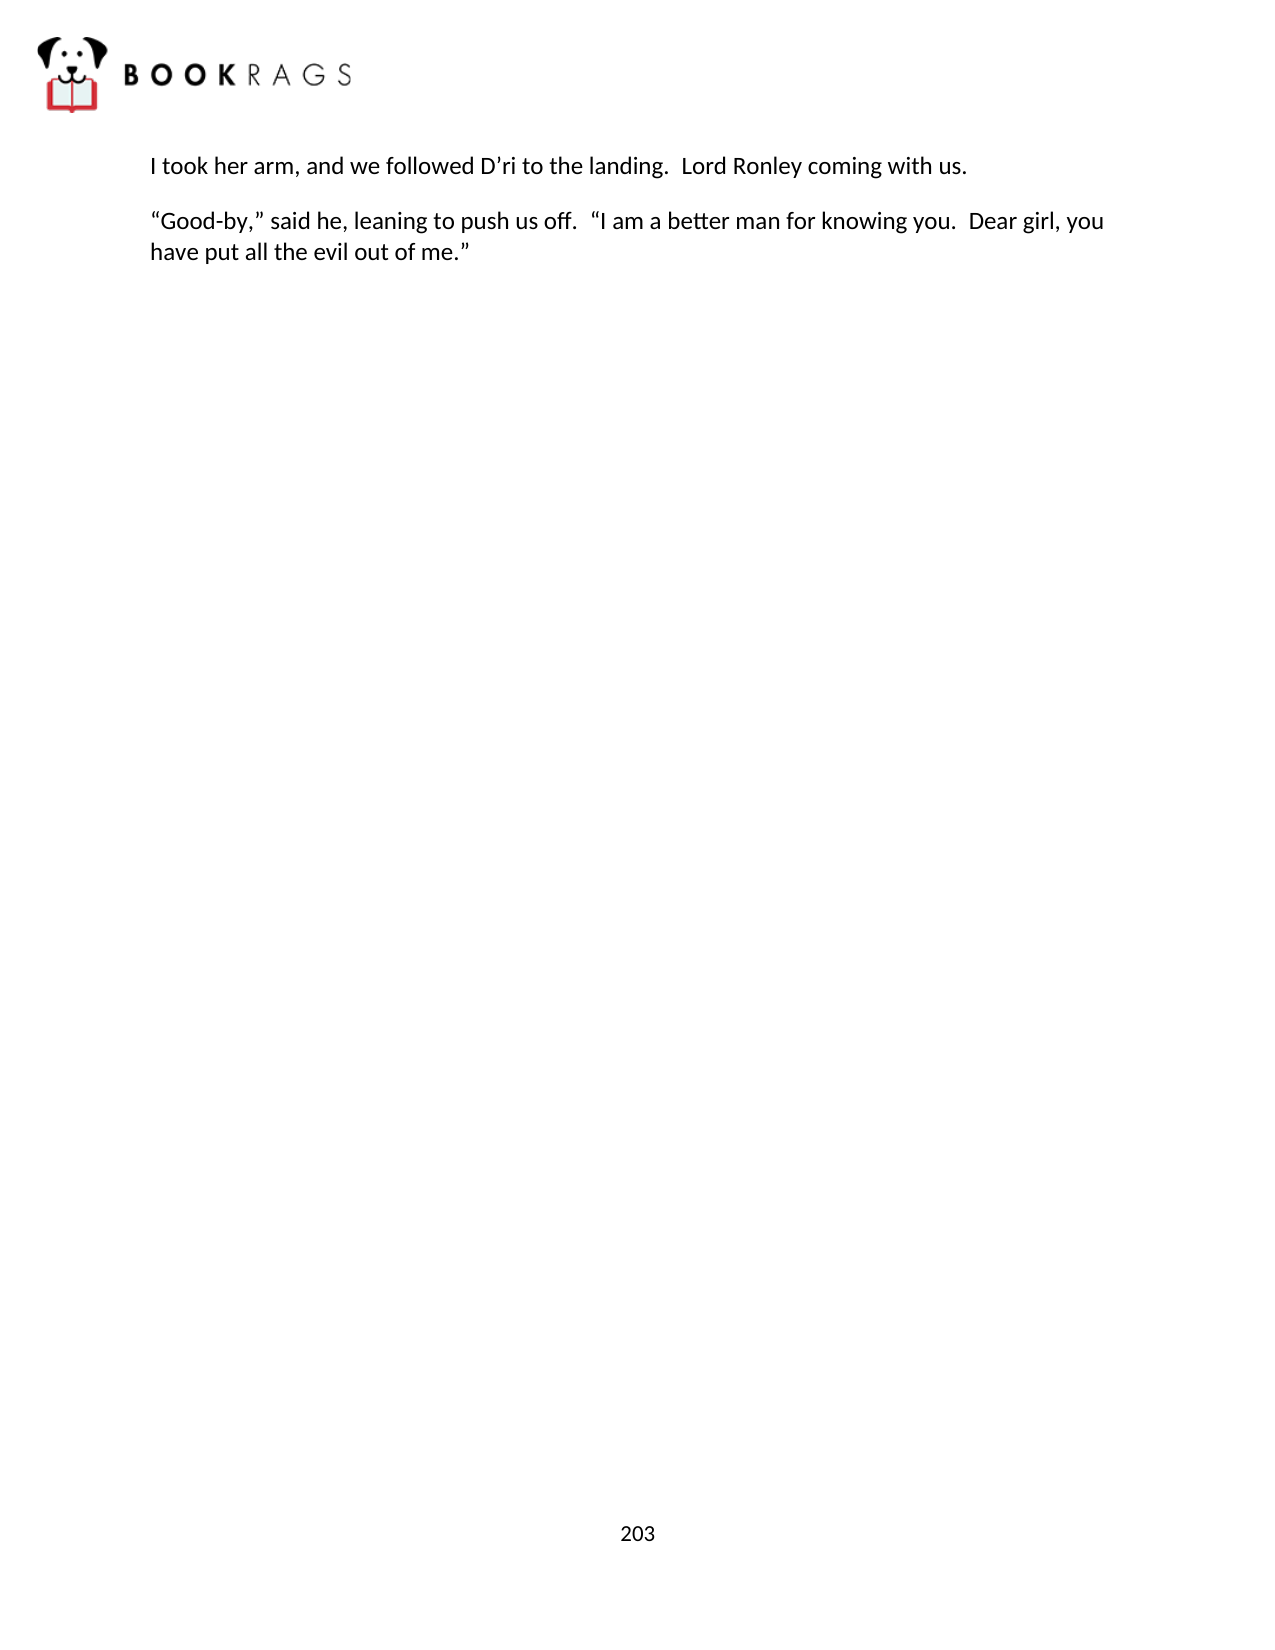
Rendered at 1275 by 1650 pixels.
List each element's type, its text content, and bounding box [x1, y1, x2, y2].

text I took her arm, and we followed D’ri to the landing. Lord Ronley coming with us. [150, 150, 1125, 181]
text “Good-by,” said he, leaning to push us off. “I am a better man for knowing you. Dear girl, you have put all the evil out of me.” [150, 206, 1125, 267]
picture [37, 37, 351, 113]
